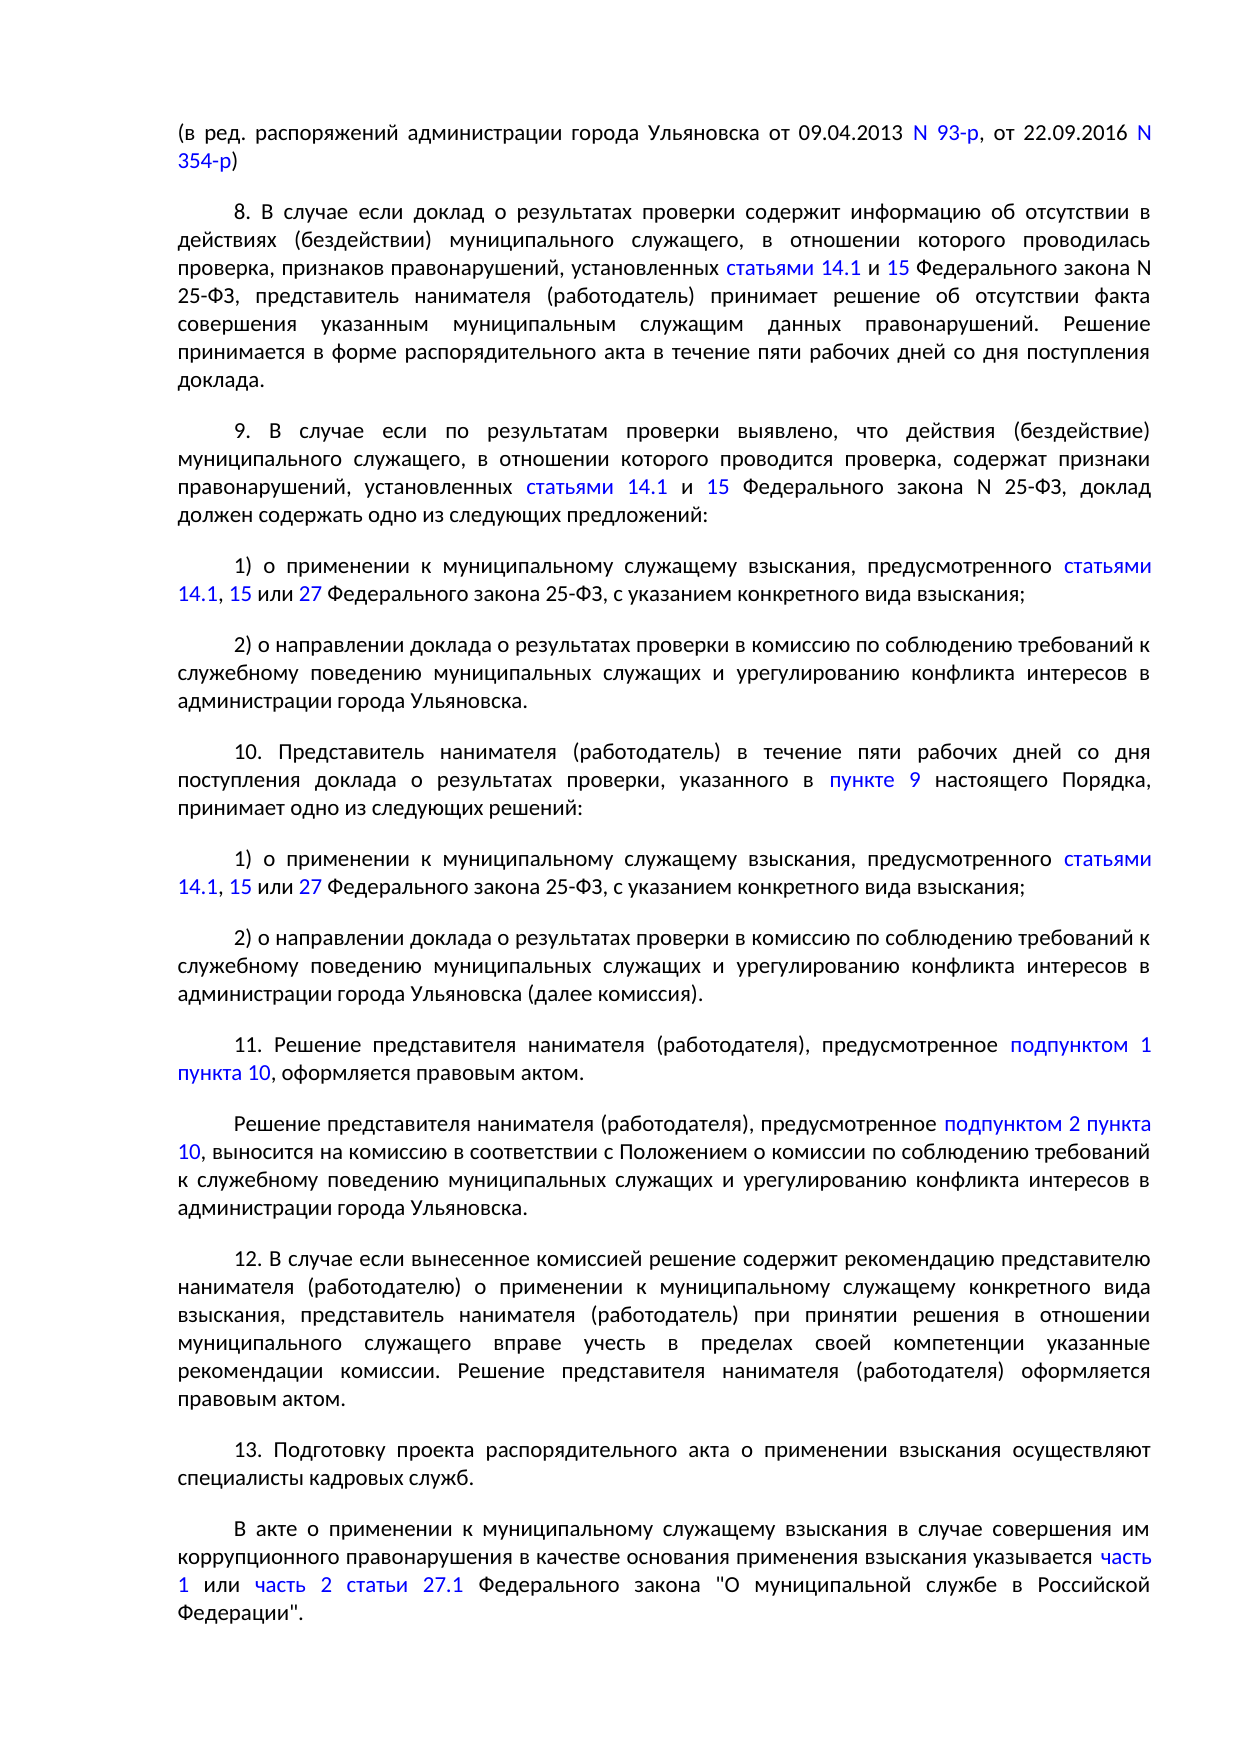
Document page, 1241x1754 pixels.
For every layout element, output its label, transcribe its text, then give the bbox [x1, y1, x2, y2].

text 2) о направлении доклада о результатах проверки в комиссию по соблюдению требований к служебному поведению муниципальных служащих и урегулированию конфликта интересов в администрации города Ульяновска. [177, 630, 1152, 714]
text 1) о применении к муниципальному служащему взыскания, предусмотренного статьями 14.1, 15 или 27 Федерального закона 25-ФЗ, с указанием конкретного вида взыскания; [177, 844, 1152, 900]
text Решение представителя нанимателя (работодателя), предусмотренное подпунктом 2 пункта 10, выносится на комиссию в соответствии с Положением о комиссии по соблюдению требований к служебному поведению муниципальных служащих и урегулированию конфликта интересов в администрации города Ульяновска. [177, 1109, 1152, 1221]
text (в ред. распоряжений администрации города Ульяновска от 09.04.2013 N 93-р, от 22.09.2016 N 354-р) [177, 118, 1152, 174]
text 10. Представитель нанимателя (работодатель) в течение пяти рабочих дней со дня поступления доклада о результатах проверки, указанного в пункте 9 настоящего Порядка, принимает одно из следующих решений: [177, 737, 1152, 821]
text 9. В случае если по результатам проверки выявлено, что действия (бездействие) муниципального служащего, в отношении которого проводится проверка, содержат признаки правонарушений, установленных статьями 14.1 и 15 Федерального закона N 25-ФЗ, доклад должен содержать одно из следующих предложений: [177, 416, 1152, 528]
text 13. Подготовку проекта распорядительного акта о применении взыскания осуществляют специалисты кадровых служб. [177, 1435, 1152, 1491]
text 1) о применении к муниципальному служащему взыскания, предусмотренного статьями 14.1, 15 или 27 Федерального закона 25-ФЗ, с указанием конкретного вида взыскания; [177, 551, 1152, 607]
text 2) о направлении доклада о результатах проверки в комиссию по соблюдению требований к служебному поведению муниципальных служащих и урегулированию конфликта интересов в администрации города Ульяновска (далее комиссия). [177, 923, 1152, 1007]
text 12. В случае если вынесенное комиссией решение содержит рекомендацию представителю нанимателя (работодателю) о применении к муниципальному служащему конкретного вида взыскания, представитель нанимателя (работодатель) при принятии решения в отношении муниципального служащего вправе учесть в пределах своей компетенции указанные рекомендации комиссии. Решение представителя нанимателя (работодателя) оформляется правовым актом. [177, 1244, 1152, 1412]
text В акте о применении к муниципальному служащему взыскания в случае совершения им коррупционного правонарушения в качестве основания применения взыскания указывается часть 1 или часть 2 статьи 27.1 Федерального закона "О муниципальной службе в Российской Федерации". [177, 1514, 1152, 1626]
text 8. В случае если доклад о результатах проверки содержит информацию об отсутствии в действиях (бездействии) муниципального служащего, в отношении которого проводилась проверка, признаков правонарушений, установленных статьями 14.1 и 15 Федерального закона N 25-ФЗ, представитель нанимателя (работодатель) принимает решение об отсутствии факта совершения указанным муниципальным служащим данных правонарушений. Решение принимается в форме распорядительного акта в течение пяти рабочих дней со дня поступления доклада. [177, 197, 1152, 393]
text 11. Решение представителя нанимателя (работодателя), предусмотренное подпунктом 1 пункта 10, оформляется правовым актом. [177, 1030, 1152, 1086]
